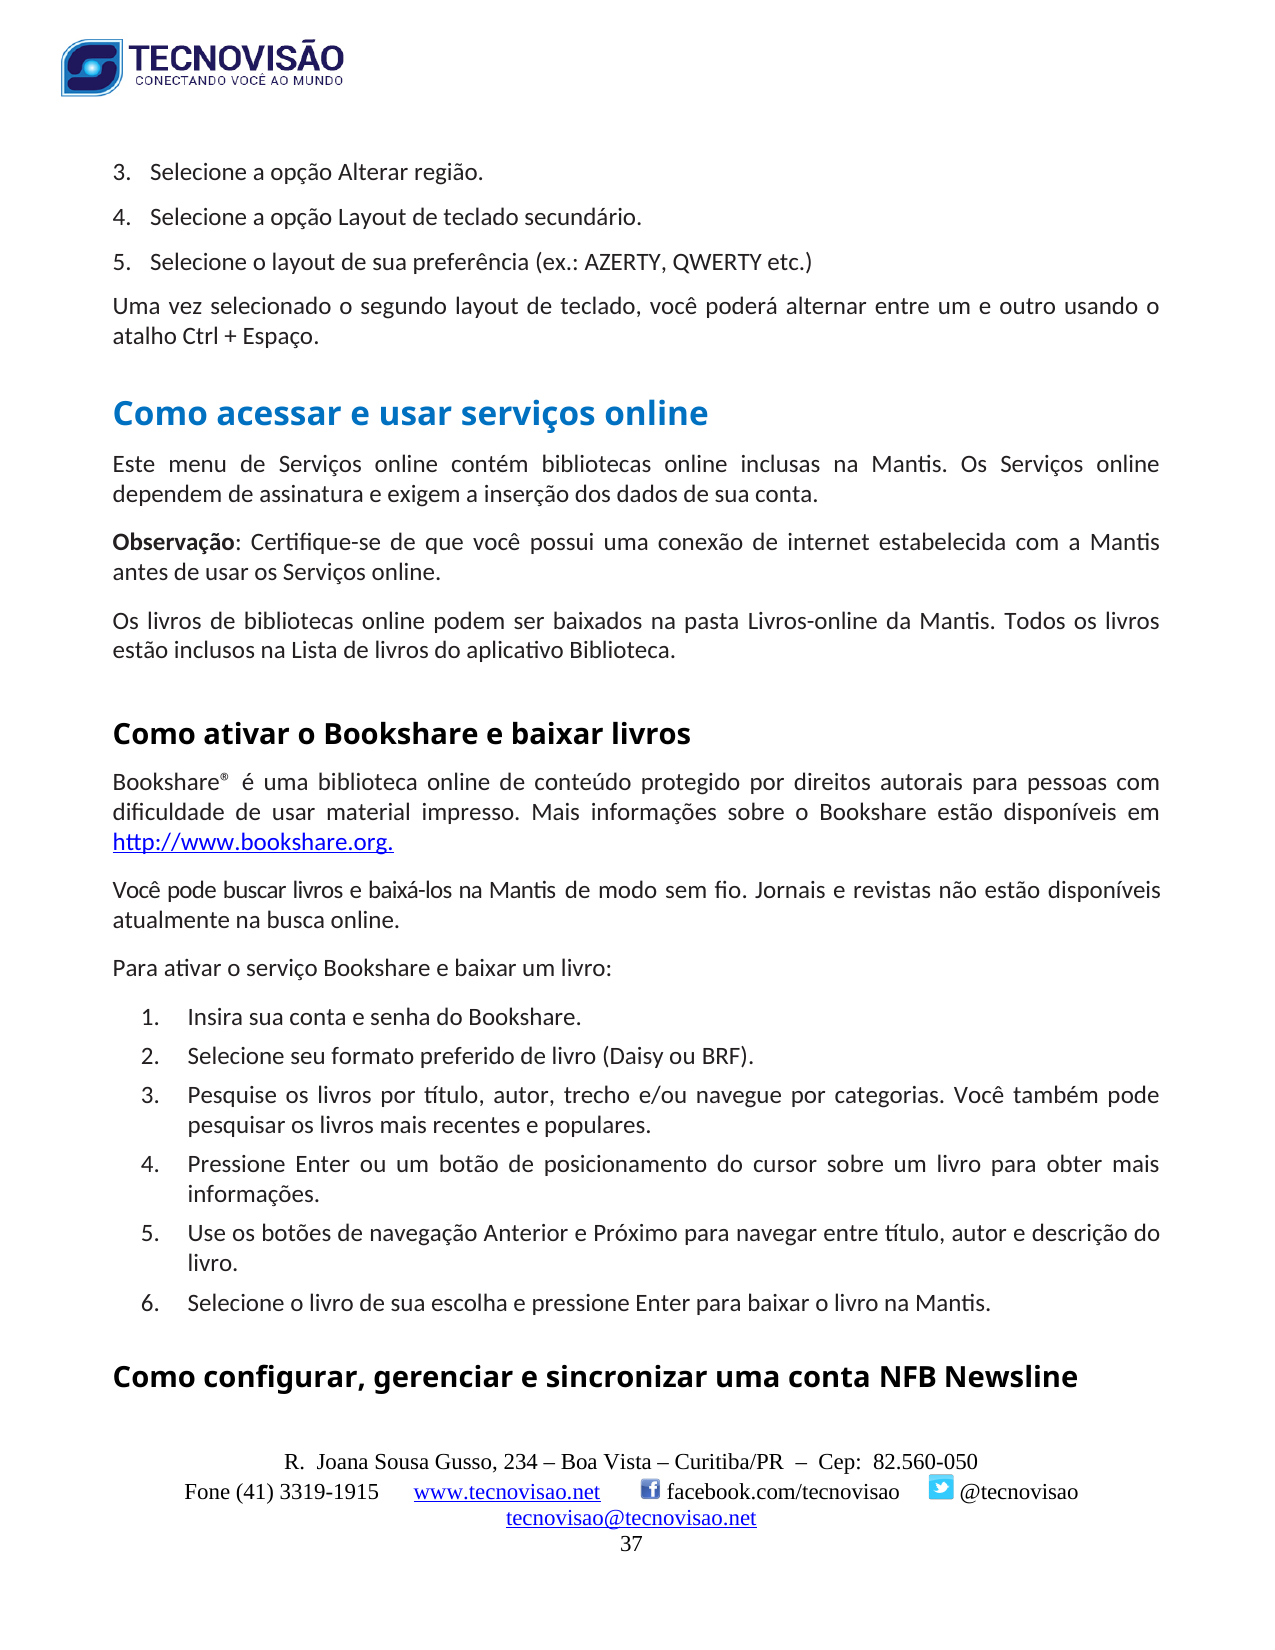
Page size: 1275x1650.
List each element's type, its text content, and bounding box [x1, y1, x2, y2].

picture [41, 17, 367, 109]
list Use os botões de navegação Anterior e Próximo para navegar entre título, autor e descrição do livro. [141, 1218, 1162, 1278]
subtitle Como configurar, gerenciar e sincronizar uma conta NFB Newsline [112, 1356, 1221, 1396]
text Observação: Certifique-se de que você possui uma conexão de internet estabelecida com a Mantis antes de usar os Serviços online. [112, 527, 1162, 587]
list Selecione a opção Alterar região. [112, 156, 1162, 186]
list Selecione o layout de sua preferência (ex.: AZERTY, QWERTY etc.) [112, 246, 1162, 276]
text Os livros de bibliotecas online podem ser baixados na pasta Livros-online da Mantis. Todos os livros estão inclusos na Lista de livros do aplicativo Biblioteca. [112, 605, 1162, 665]
picture [640, 1478, 661, 1500]
subtitle Como ativar o Bookshare e baixar livros [112, 714, 1221, 753]
list Pesquise os livros por título, autor, trecho e/ou navegue por categorias. Você também pode pesquisar os livros mais recentes e populares. [141, 1080, 1162, 1140]
list Insira sua conta e senha do Bookshare. [141, 1002, 1162, 1032]
text Para ativar o serviço Bookshare e baixar um livro: [112, 953, 1162, 983]
text Bookshare® é uma biblioteca online de conteúdo protegido por direitos autorais para pessoas com dificuldade de usar material impresso. Mais informações sobre o Bookshare estão disponíveis em http://www.bookshare.org. [112, 766, 1162, 856]
list Selecione o livro de sua escolha e pressione Enter para baixar o livro na Mantis. [141, 1287, 1162, 1317]
list Selecione a opção Layout de teclado secundário. [112, 201, 1162, 231]
text Uma vez selecionado o segundo layout de teclado, você poderá alternar entre um e outro usando o atalho Ctrl + Espaço. [112, 291, 1162, 351]
picture [928, 1474, 954, 1500]
list Selecione seu formato preferido de livro (Daisy ou BRF). [141, 1040, 1162, 1071]
list Pressione Enter ou um botão de posicionamento do cursor sobre um livro para obter mais informações. [141, 1149, 1162, 1209]
text Você pode buscar livros e baixá-los na Mantis de modo sem fio. Jornais e revistas não estão disponíveis atualmente na busca online. [112, 874, 1162, 934]
subtitle Como acessar e usar serviços online [112, 390, 1162, 435]
text Este menu de Serviços online contém bibliotecas online inclusas na Mantis. Os Serviços online dependem de assinatura e exigem a inserção dos dados de sua conta. [112, 448, 1162, 508]
